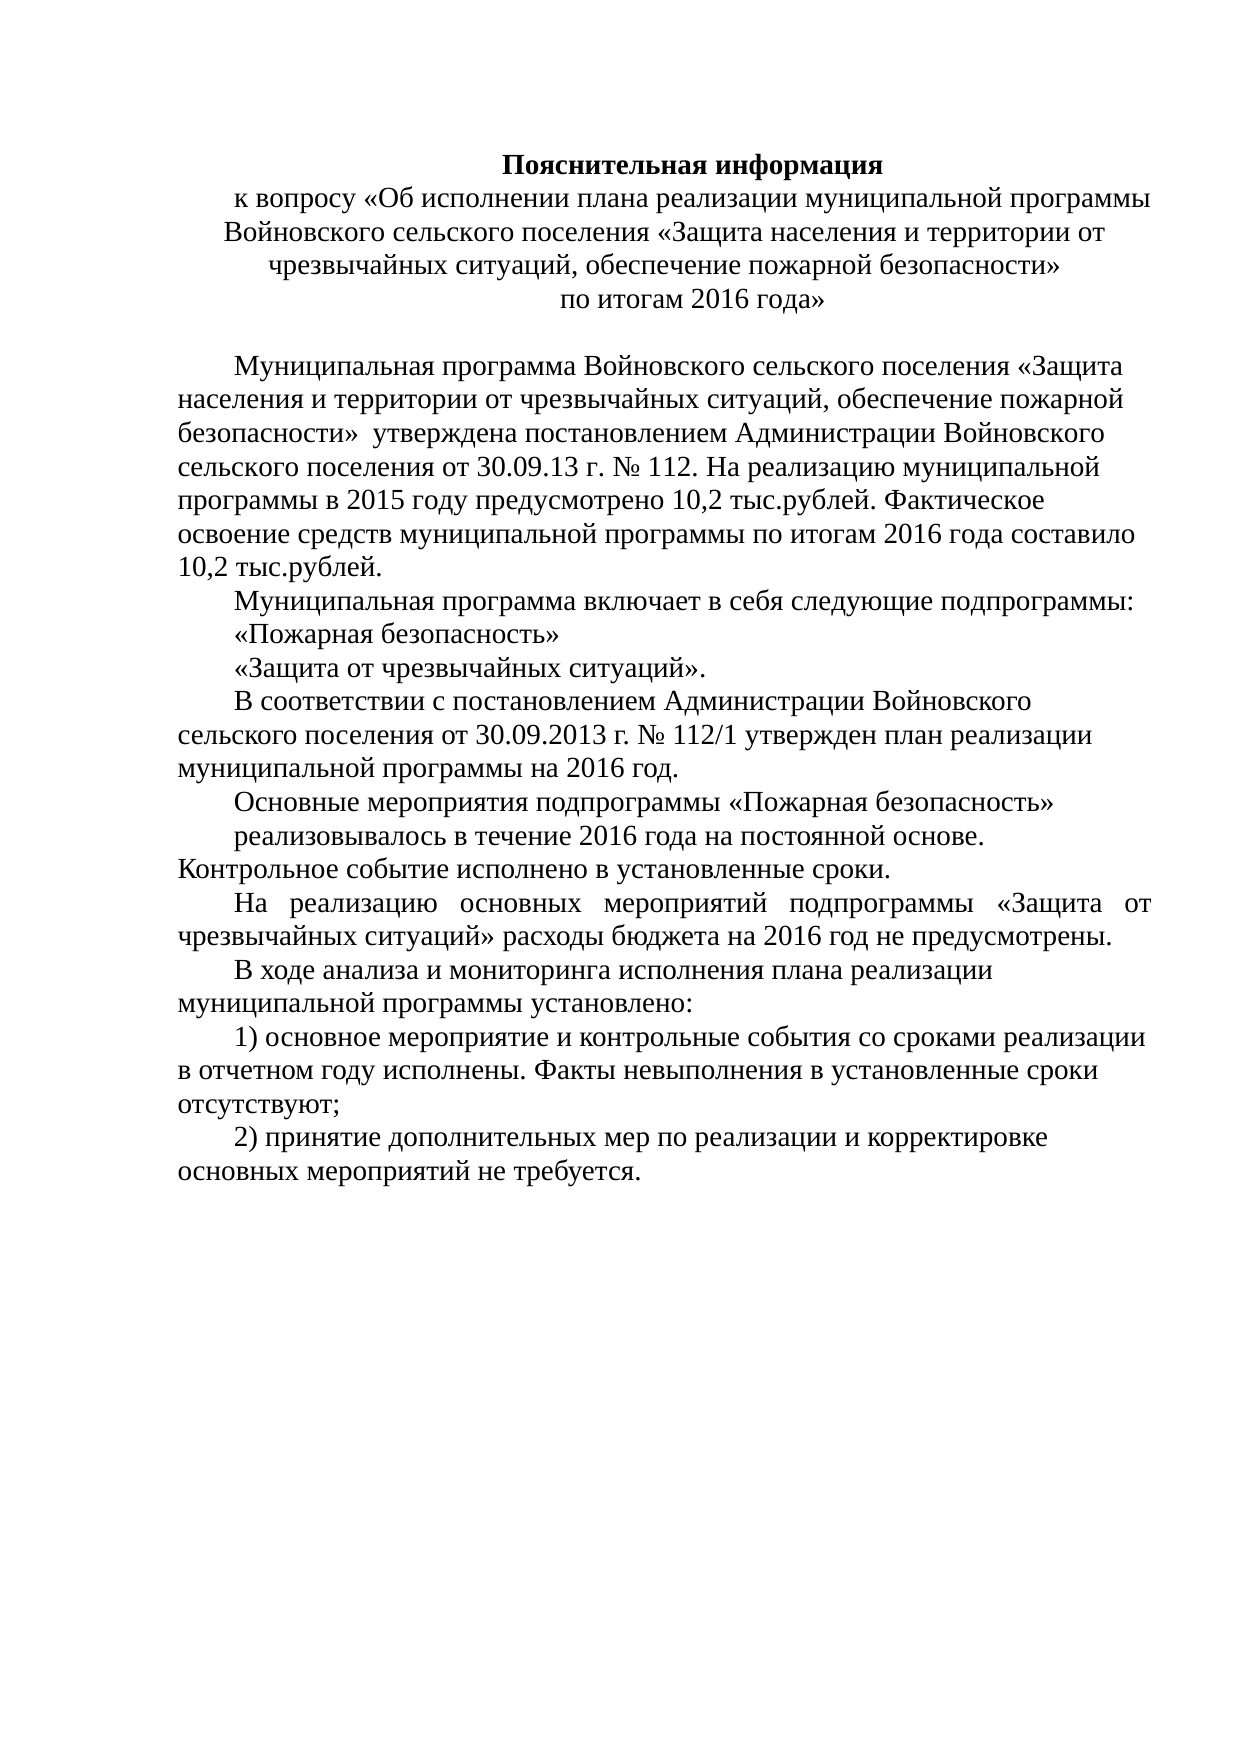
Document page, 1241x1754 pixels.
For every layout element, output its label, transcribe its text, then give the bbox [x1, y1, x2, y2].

text Основные мероприятия подпрограммы «Пожарная безопасность» [177, 784, 1152, 818]
text Муниципальная программа включает в себя следующие подпрограммы: [177, 583, 1152, 616]
text В ходе анализа и мониторинга исполнения плана реализации муниципальной программы установлено: [177, 952, 1152, 1019]
text реализовывалось в течение 2016 года на постоянной основе. Контрольное событие исполнено в установленные сроки. [177, 818, 1152, 885]
text На реализацию основных мероприятий подпрограммы «Защита от чрезвычайных ситуаций» расходы бюджета на 2016 год не предусмотрены. [177, 885, 1152, 952]
text 1) основное мероприятие и контрольные события со сроками реализации в отчетном году исполнены. Факты невыполнения в установленные сроки отсутствуют; [177, 1019, 1152, 1119]
text по итогам 2016 года» [177, 281, 1152, 314]
text к вопросу «Об исполнении плана реализации муниципальной программы Войновского сельского поселения «Защита населения и территории от чрезвычайных ситуаций, обеспечение пожарной безопасности» [177, 180, 1152, 281]
text «Защита от чрезвычайных ситуаций». [177, 650, 1152, 683]
text «Пожарная безопасность» [177, 616, 1152, 650]
text 2) принятие дополнительных мер по реализации и корректировке основных мероприятий не требуется. [177, 1119, 1152, 1187]
text Муниципальная программа Войновского сельского поселения «Защита населения и территории от чрезвычайных ситуаций, обеспечение пожарной безопасности» утверждена постановлением Администрации Войновского сельского поселения от 30.09.13 г. № 112. На реализацию муниципальной программы в 2015 году предусмотрено 10,2 тыс.рублей. Фактическое освоение средств муниципальной программы по итогам 2016 года составило 10,2 тыс.рублей. [177, 348, 1152, 583]
text В соответствии с постановлением Администрации Войновского сельского поселения от 30.09.2013 г. № 112/1 утвержден план реализации муниципальной программы на 2016 год. [177, 683, 1152, 784]
text Пояснительная информация [177, 147, 1152, 180]
